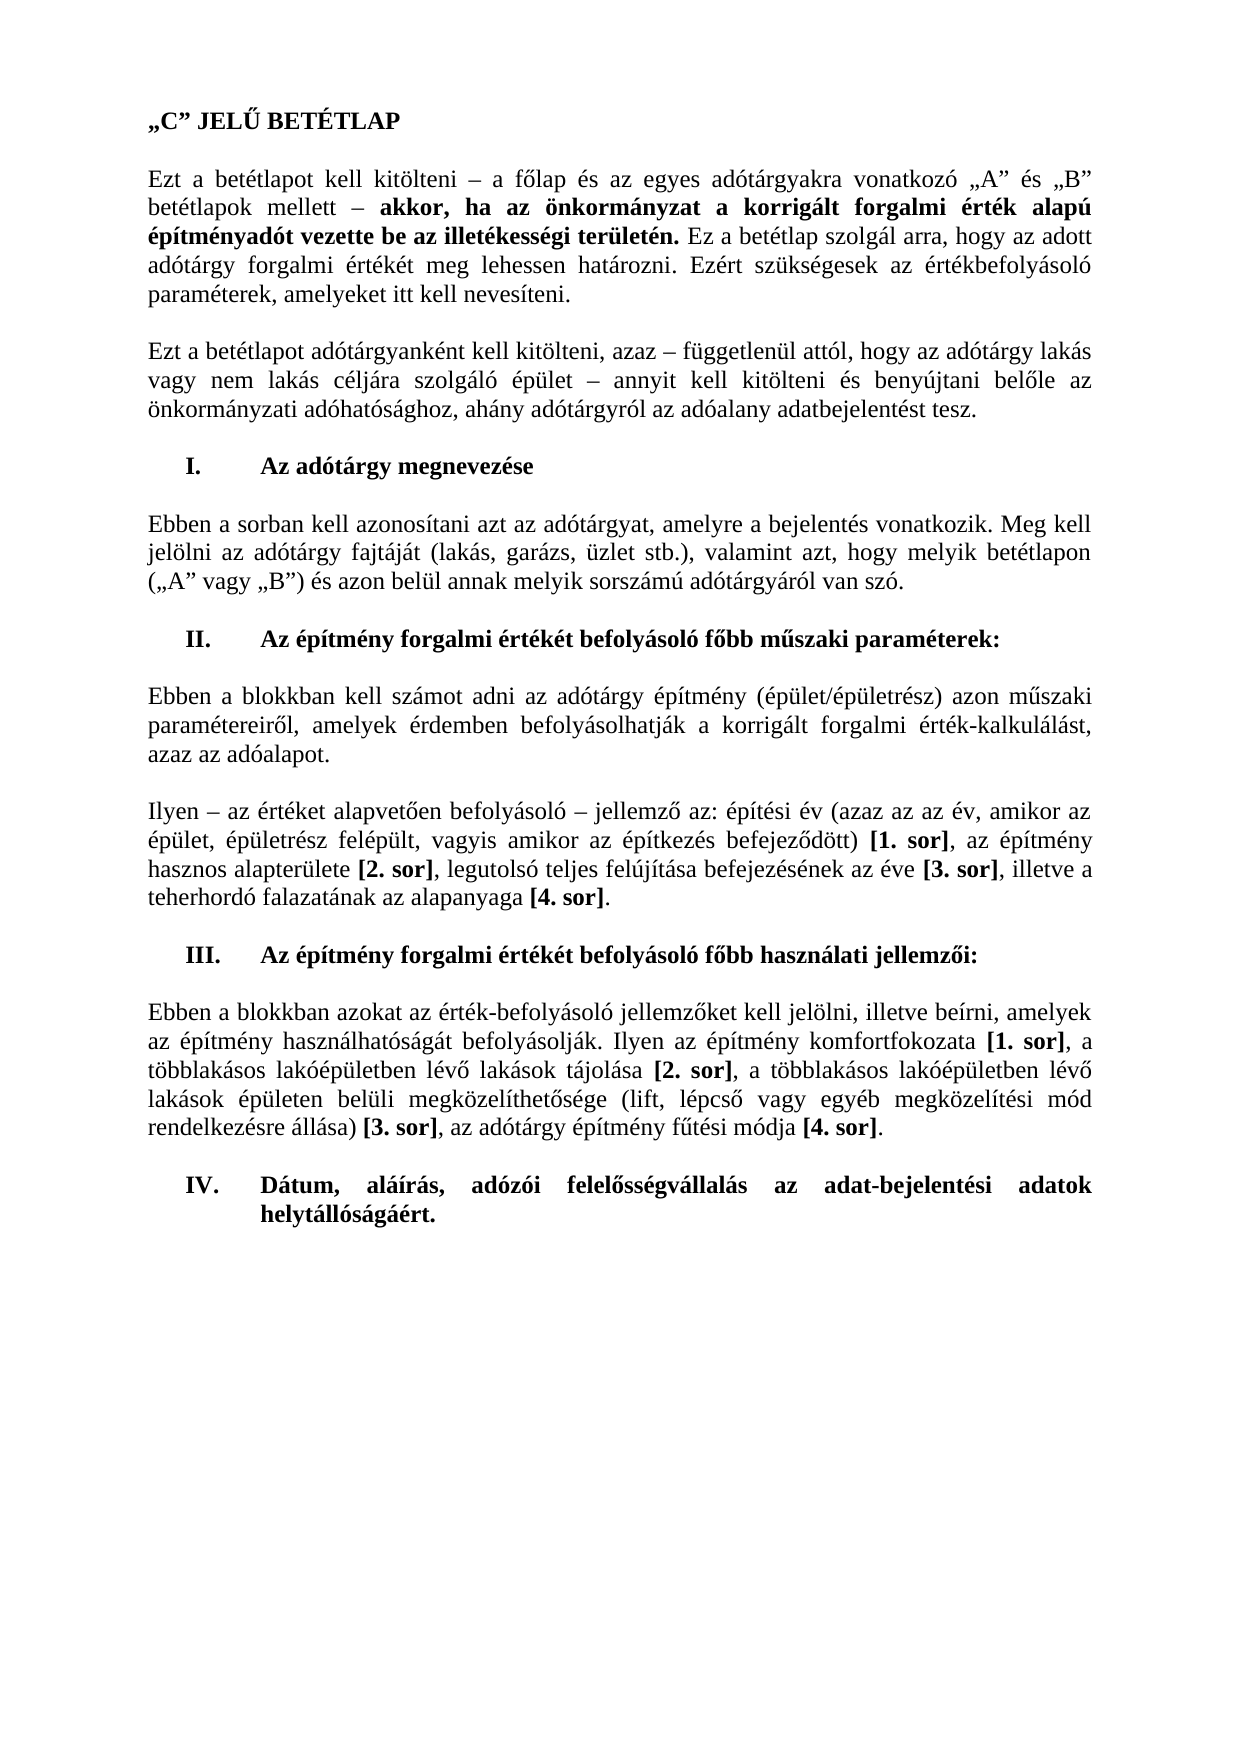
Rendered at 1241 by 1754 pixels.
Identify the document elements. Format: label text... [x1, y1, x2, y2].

text Ebben a blokkban kell számot adni az adótárgy építmény (épület/épületrész) azon műszaki paramétereiről, amelyek érdemben befolyásolhatják a korrigált forgalmi érték-kalkulálást, azaz az adóalapot. [148, 681, 1093, 767]
list Az építmény forgalmi értékét befolyásoló főbb használati jellemzői: [185, 940, 1093, 969]
list Dátum, aláírás, adózói felelősségvállalás az adat-bejelentési adatok helytállóságáért. [185, 1170, 1093, 1227]
text Ebben a blokkban azokat az érték-befolyásoló jellemzőket kell jelölni, illetve beírni, amelyek az építmény használhatóságát befolyásolják. Ilyen az építmény komfortfokozata [1. sor], a többlakásos lakóépületben lévő lakások tájolása [2. sor], a többlakásos lakóépületben lévő lakások épületen belüli megközelíthetősége (lift, lépcső vagy egyéb megközelítési mód rendelkezésre állása) [3. sor], az adótárgy építmény fűtési módja [4. sor]. [148, 997, 1093, 1141]
text Ezt a betétlapot kell kitölteni – a főlap és az egyes adótárgyakra vonatkozó „A” és „B” betétlapok mellett – akkor, ha az önkormányzat a korrigált forgalmi érték alapú építményadót vezette be az illetékességi területén. Ez a betétlap szolgál arra, hogy az adott adótárgy forgalmi értékét meg lehessen határozni. Ezért szükségesek az értékbefolyásoló paraméterek, amelyeket itt kell nevesíteni. [148, 164, 1093, 307]
list Az adótárgy megnevezése [185, 451, 1093, 480]
text „C” JELŰ BETÉTLAP [148, 106, 1093, 135]
text Ezt a betétlapot adótárgyanként kell kitölteni, azaz – függetlenül attól, hogy az adótárgy lakás vagy nem lakás céljára szolgáló épület – annyit kell kitölteni és benyújtani belőle az önkormányzati adóhatósághoz, ahány adótárgyról az adóalany adatbejelentést tesz. [148, 336, 1093, 422]
list Az építmény forgalmi értékét befolyásoló főbb műszaki paraméterek: [185, 624, 1093, 652]
text Ebben a sorban kell azonosítani azt az adótárgyat, amelyre a bejelentés vonatkozik. Meg kell jelölni az adótárgy fajtáját (lakás, garázs, üzlet stb.), valamint azt, hogy melyik betétlapon („A” vagy „B”) és azon belül annak melyik sorszámú adótárgyáról van szó. [148, 509, 1093, 595]
text Ilyen – az értéket alapvetően befolyásoló – jellemző az: építési év (azaz az az év, amikor az épület, épületrész felépült, vagyis amikor az építkezés befejeződött) [1. sor], az építmény hasznos alapterülete [2. sor], legutolsó teljes felújítása befejezésének az éve [3. sor], illetve a teherhordó falazatának az alapanyaga [4. sor]. [148, 796, 1093, 911]
